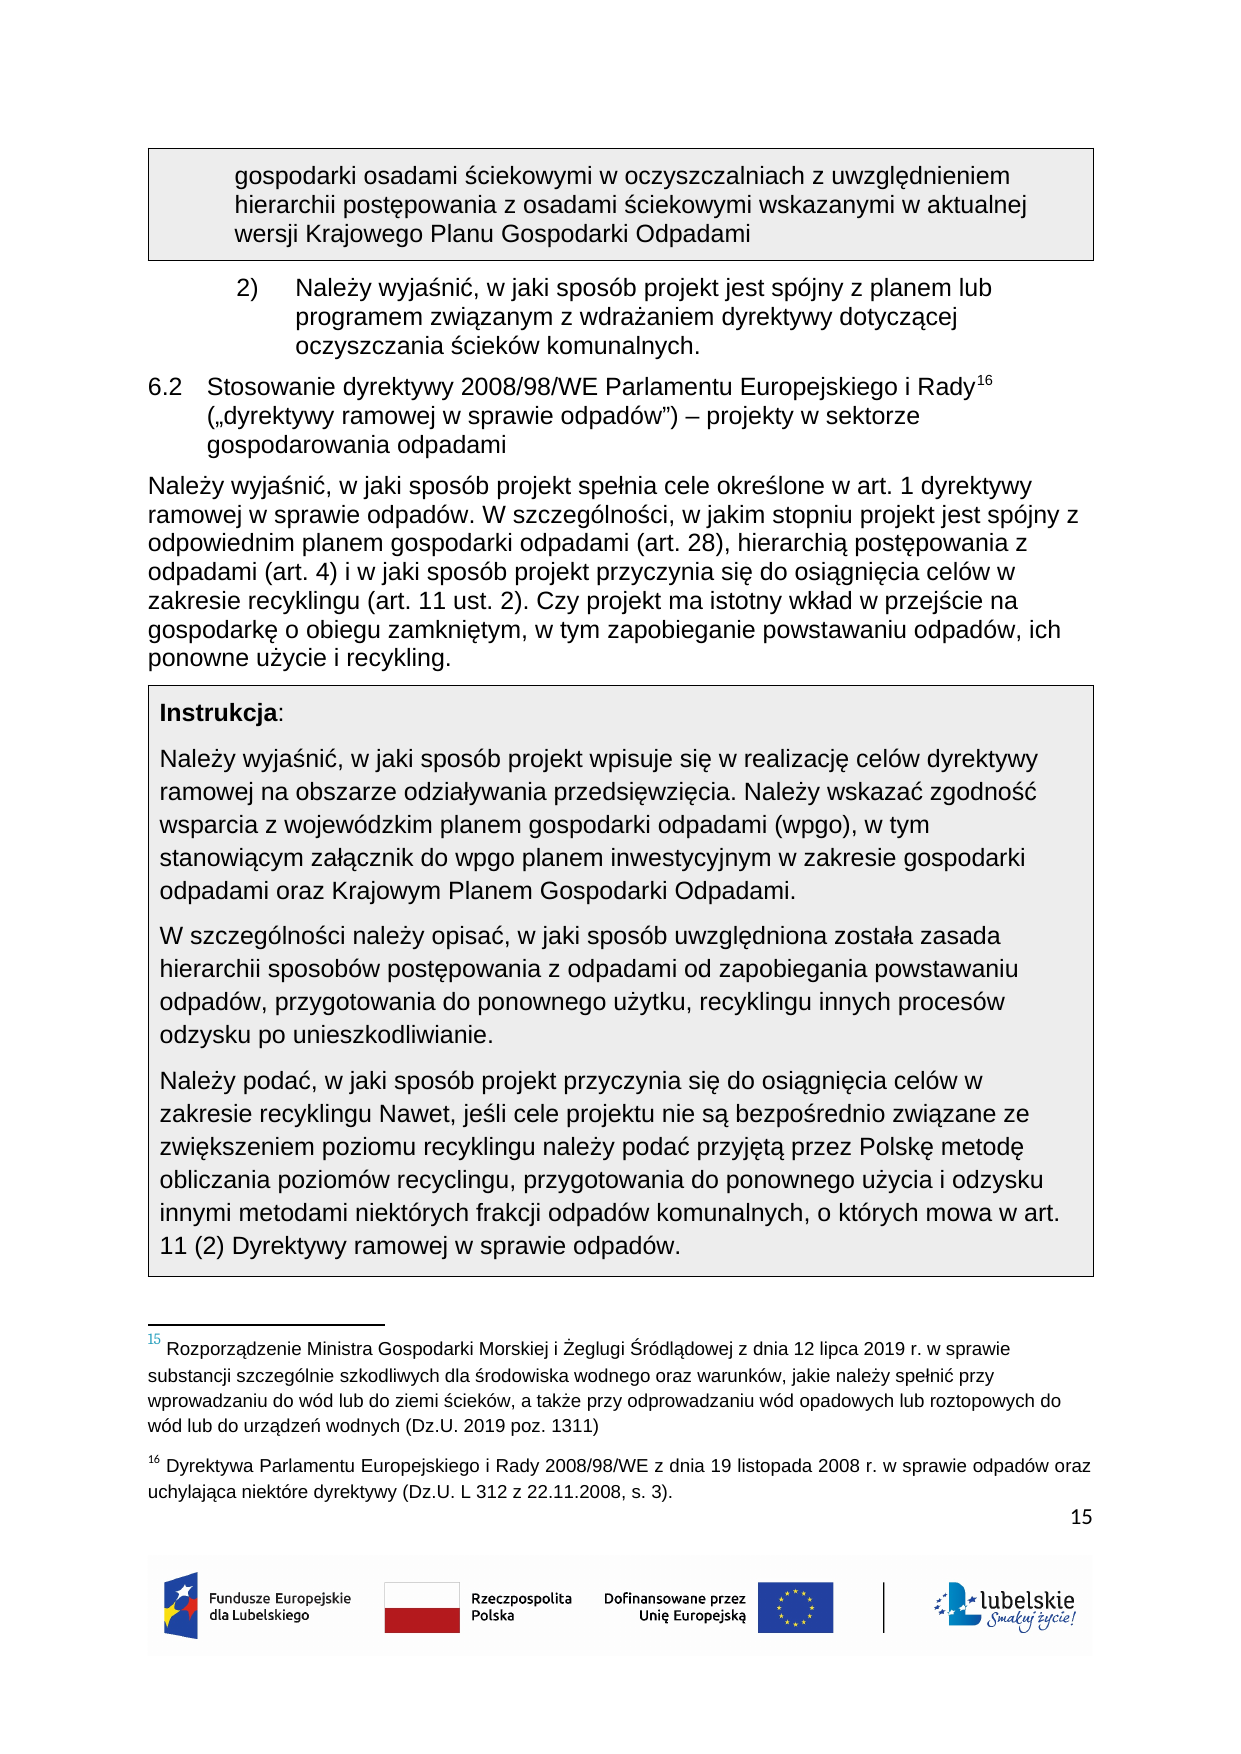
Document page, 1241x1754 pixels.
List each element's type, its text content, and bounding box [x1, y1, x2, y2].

text 6.2 Stosowanie dyrektywy 2008/98/WE Parlamentu Europejskiego i Rady („dyrektywy ramowej w sprawie odpadów”) – projekty w sektorze gospodarowania odpadami [148, 372, 1093, 458]
text Należy wyjaśnić, w jaki sposób projekt spełnia cele określone w art. 1 dyrektywy ramowej w sprawie odpadów. W szczególności, w jakim stopniu projekt jest spójny z odpowiednim planem gospodarki odpadami (art. 28), hierarchią postępowania z odpadami (art. 4) i w jaki sposób projekt przyczynia się do osiągnięcia celów w zakresie recyklingu (art. 11 ust. 2). Czy projekt ma istotny wkład w przejście na gospodarkę o obiegu zamkniętym, w tym zapobieganie powstawaniu odpadów, ich ponowne użycie i recykling. [148, 471, 1093, 672]
text 2) Należy wyjaśnić, w jaki sposób projekt jest spójny z planem lub programem związanym z wdrażaniem dyrektywy dotyczącej oczyszczania ścieków komunalnych. [236, 273, 1093, 360]
picture [147, 1555, 1093, 1656]
